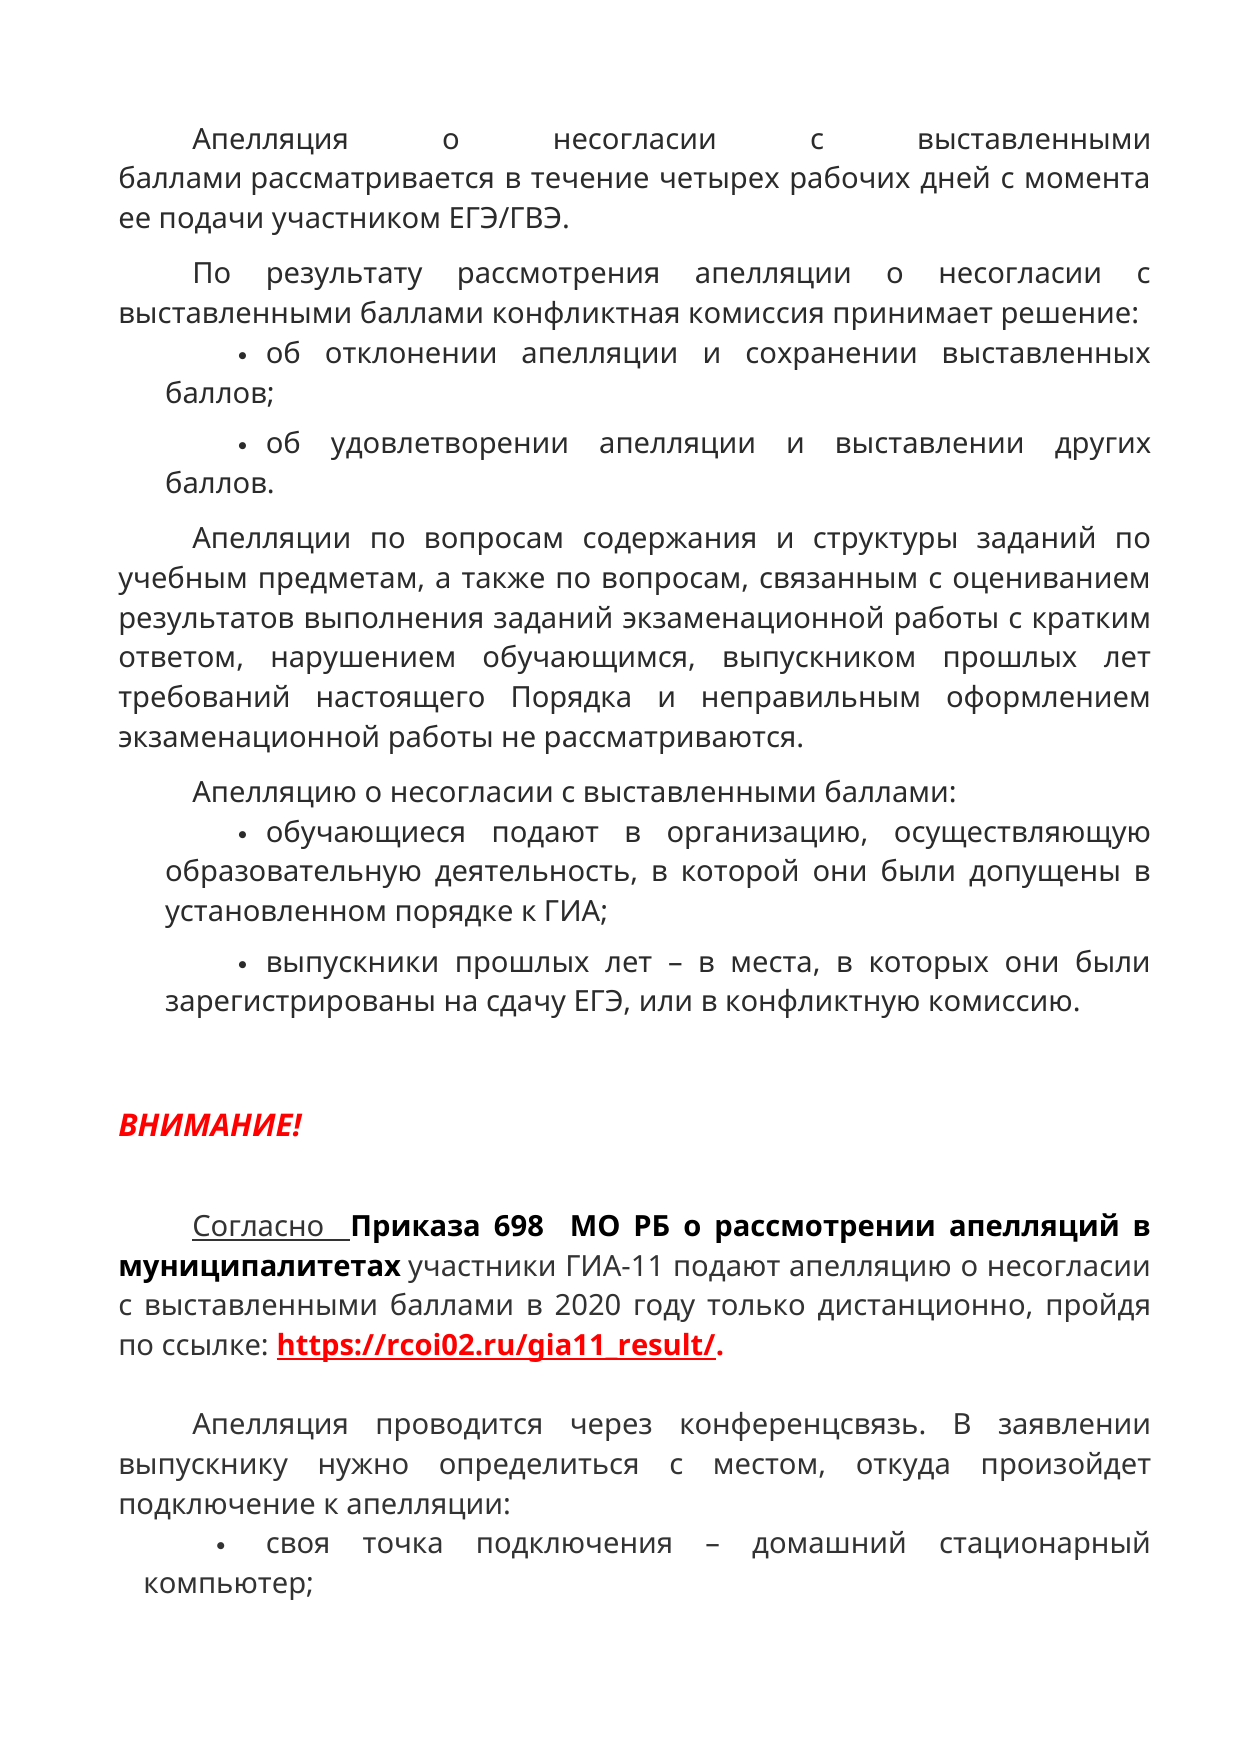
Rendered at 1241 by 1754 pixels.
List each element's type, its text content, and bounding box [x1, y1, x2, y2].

text Согласно Приказа 698 МО РБ о рассмотрении апелляций в муниципалитетах участники ГИА-11 подают апелляцию о несогласии с выставленными баллами в 2020 году только дистанционно, пройдя по ссылке: https://rcoi02.ru/gia11_result/. [118, 1205, 1152, 1364]
subtitle ВНИМАНИЕ! [118, 1103, 1152, 1146]
list обучающиеся подают в организацию, осуществляющую образовательную деятельность, в которой они были допущены в установленном порядке к ГИА; [165, 811, 1152, 930]
list об отклонении апелляции и сохранении выставленных баллов; [165, 332, 1152, 412]
list об удовлетворении апелляции и выставлении других баллов. [165, 422, 1152, 502]
text Апелляция о несогласии с выставленными баллами рассматривается в течение четырех рабочих дней с момента ее подачи участником ЕГЭ/ГВЭ. [118, 118, 1152, 237]
text Апелляцию о несогласии с выставленными баллами: [118, 771, 1152, 811]
list своя точка подключения – домашний стационарный компьютер; [143, 1523, 1152, 1602]
text Апелляция проводится через конференцсвязь. В заявлении выпускнику нужно определиться с местом, откуда произойдет подключение к апелляции: [118, 1403, 1152, 1523]
text По результату рассмотрения апелляции о несогласии с выставленными баллами конфликтная комиссия принимает решение: [118, 253, 1152, 332]
list выпускники прошлых лет – в места, в которых они были зарегистрированы на сдачу ЕГЭ, или в конфликтную комиссию. [165, 941, 1152, 1020]
text Апелляции по вопросам содержания и структуры заданий по учебным предметам, а также по вопросам, связанным с оцениванием результатов выполнения заданий экзаменационной работы с кратким ответом, нарушением обучающимся, выпускником прошлых лет требований настоящего Порядка и неправильным оформлением экзаменационной работы не рассматриваются. [118, 517, 1152, 756]
